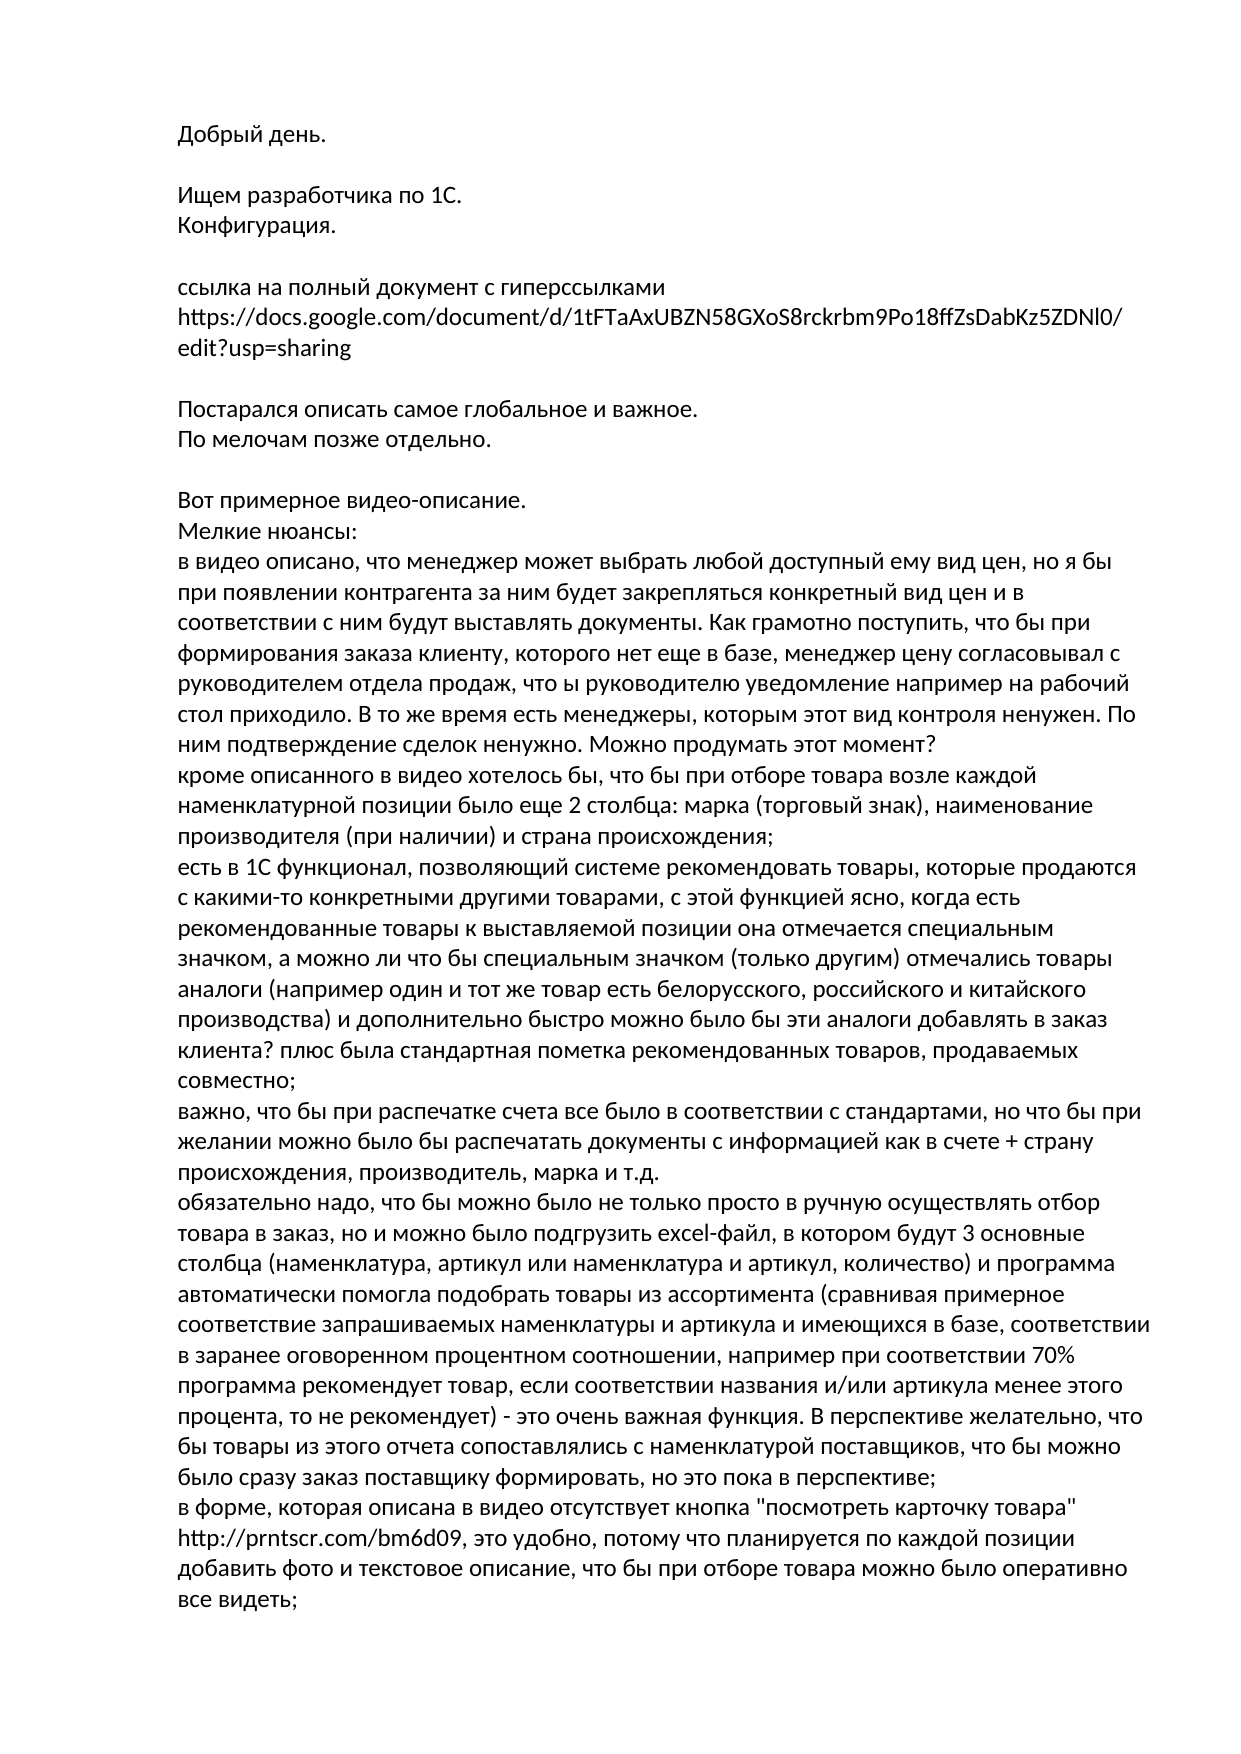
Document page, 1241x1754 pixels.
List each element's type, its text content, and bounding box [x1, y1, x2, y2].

text есть в 1С функционал, позволяющий системе рекомендовать товары, которые продаются с какими-то конкретными другими товарами, с этой функцией ясно, когда есть рекомендованные товары к выставляемой позиции она отмечается специальным значком, а можно ли что бы специальным значком (только другим) отмечались товары аналоги (например один и тот же товар есть белорусского, российского и китайского производства) и дополнительно быстро можно было бы эти аналоги добавлять в заказ клиента? плюс была стандартная пометка рекомендованных товаров, продаваемых совместно; [177, 851, 1152, 1095]
text обязательно надо, что бы можно было не только просто в ручную осуществлять отбор товара в заказ, но и можно было подгрузить excel-файл, в котором будут 3 основные столбца (наменклатура, артикул или наменклатура и артикул, количество) и программа автоматически помогла подобрать товары из ассортимента (сравнивая примерное соответствие запрашиваемых наменклатуры и артикула и имеющихся в базе, соответствии в заранее оговоренном процентном соотношении, например при соответствии 70% программа рекомендует товар, если соответствии названия и/или артикула менее этого процента, то не рекомендует) - это очень важная функция. В перспективе желательно, что бы товары из этого отчета сопоставлялись с наменклатурой поставщиков, что бы можно было сразу заказ поставщику формировать, но это пока в перспективе; [177, 1186, 1152, 1492]
text ссылка на полный документ с гиперссылками [177, 271, 1152, 301]
text По мелочам позже отдельно. [177, 423, 1152, 454]
text Добрый день. [177, 118, 1152, 149]
text Вот примерное видео-описание. [177, 484, 1152, 515]
text Конфигурация. [177, 210, 1152, 240]
text Постарался описать самое глобальное и важное. [177, 393, 1152, 423]
text в форме, которая описана в видео отсутствует кнопка "посмотреть карточку товара" http://prntscr.com/bm6d09, это удобно, потому что планируется по каждой позиции добавить фото и текстовое описание, что бы при отборе товара можно было оперативно все видеть; [177, 1492, 1152, 1614]
text кроме описанного в видео хотелось бы, что бы при отборе товара возле каждой наменклатурной позиции было еще 2 столбца: марка (торговый знак), наименование производителя (при наличии) и страна происхождения; [177, 759, 1152, 851]
text Ищем разработчика по 1С. [177, 179, 1152, 210]
text в видео описано, что менеджер может выбрать любой доступный ему вид цен, но я бы при появлении контрагента за ним будет закрепляться конкретный вид цен и в соответствии с ним будут выставлять документы. Как грамотно поступить, что бы при формирования заказа клиенту, которого нет еще в базе, менеджер цену согласовывал с руководителем отдела продаж, что ы руководителю уведомление например на рабочий стол приходило. В то же время есть менеджеры, которым этот вид контроля ненужен. По ним подтверждение сделок ненужно. Можно продумать этот момент? [177, 545, 1152, 759]
text важно, что бы при распечатке счета все было в соответствии с стандартами, но что бы при желании можно было бы распечатать документы с информацией как в счете + страну происхождения, производитель, марка и т.д. [177, 1095, 1152, 1186]
text Мелкие нюансы: [177, 515, 1152, 545]
text https://docs.google.com/document/d/1tFTaAxUBZN58GXoS8rckrbm9Po18ffZsDabKz5ZDNl0/edit?usp=sharing [177, 301, 1152, 362]
